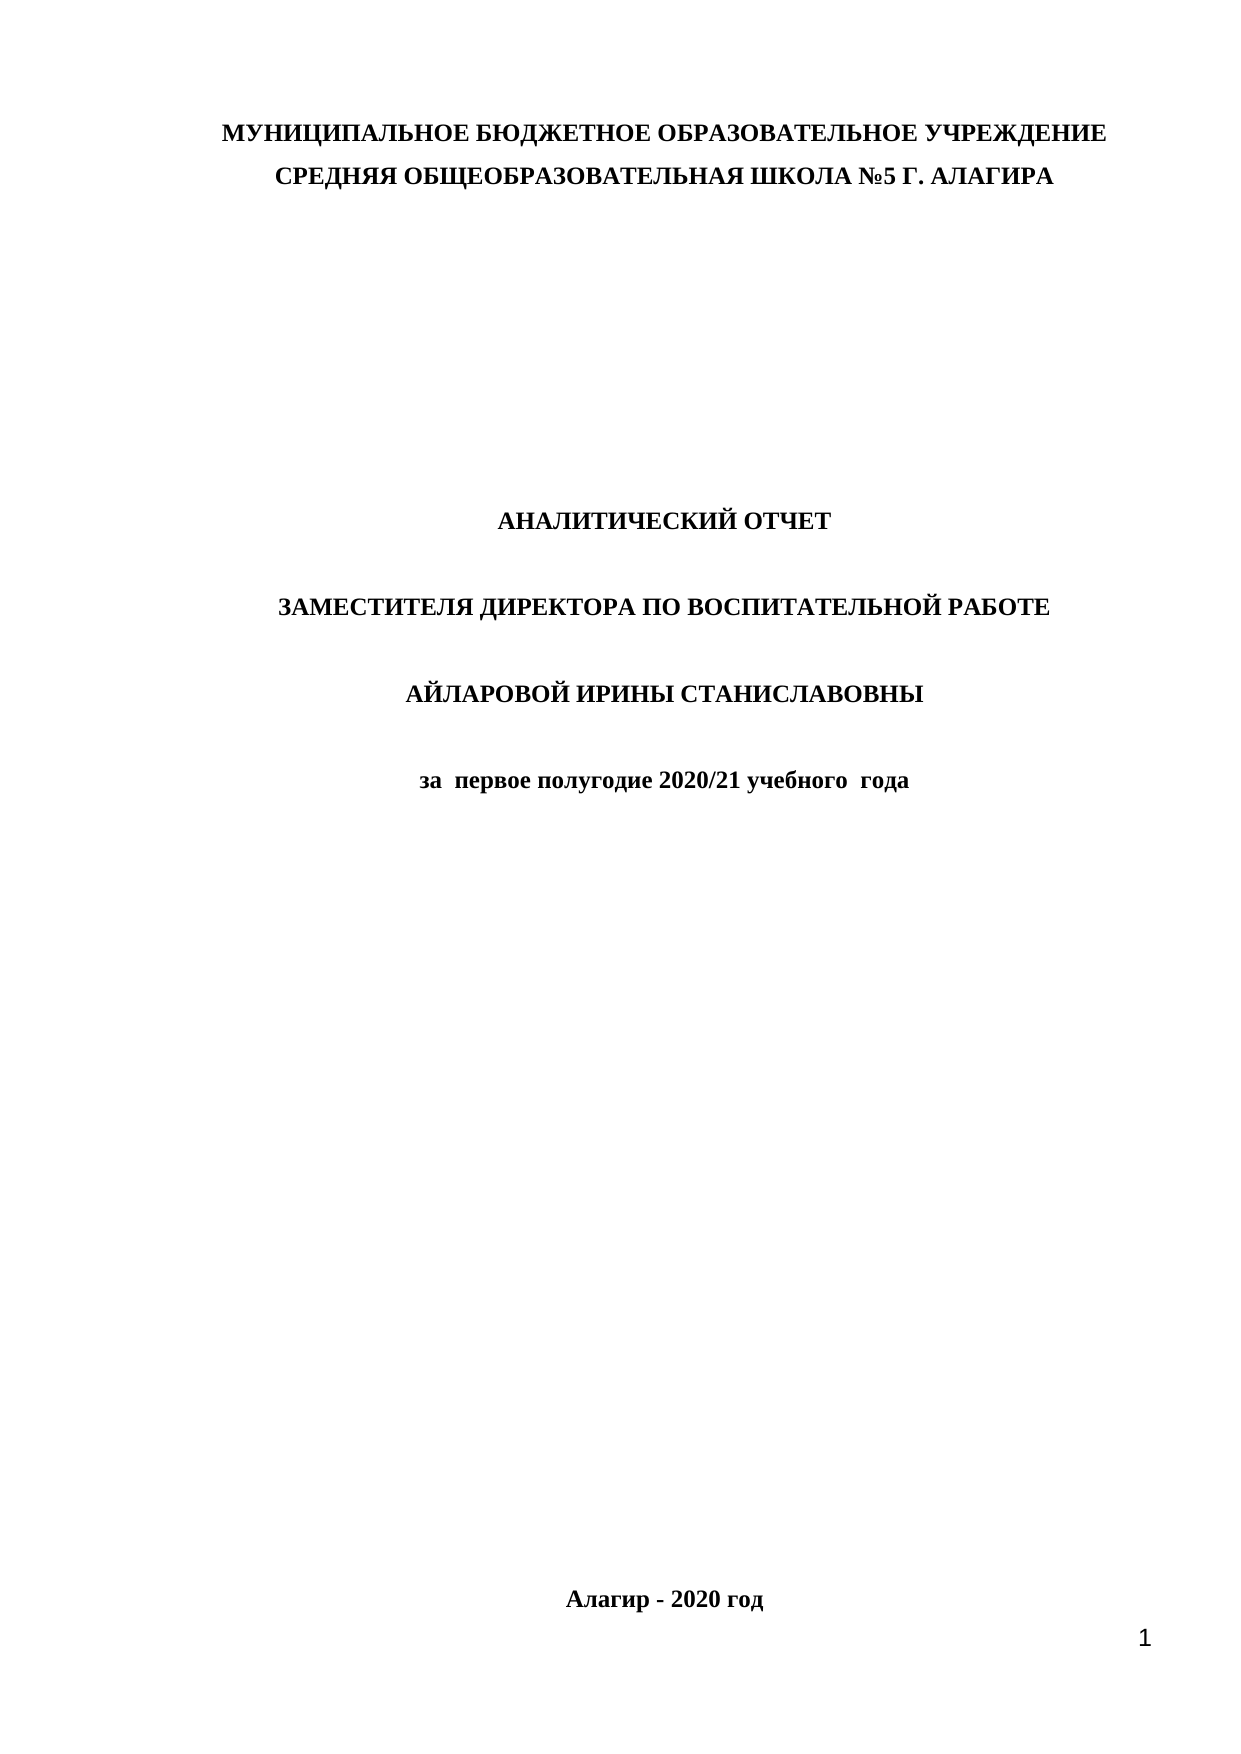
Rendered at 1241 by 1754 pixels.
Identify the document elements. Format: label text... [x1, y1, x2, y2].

text АНАЛИТИЧЕСКИЙ ОТЧЕТ [177, 506, 1152, 535]
text ЗАМЕСТИТЕЛЯ ДИРЕКТОРА ПО ВОСПИТАТЕЛЬНОЙ РАБОТЕ [177, 592, 1152, 621]
text МУНИЦИПАЛЬНОЕ БЮДЖЕТНОЕ ОБРАЗОВАТЕЛЬНОЕ УЧРЕЖДЕНИЕ [177, 118, 1152, 147]
text АЙЛАРОВОЙ ИРИНЫ СТАНИСЛАВОВНЫ [177, 679, 1152, 707]
text за первое полугодие 2020/21 учебного года [177, 765, 1152, 794]
text Алагир - 2020 год [177, 1584, 1152, 1613]
text СРЕДНЯЯ ОБЩЕОБРАЗОВАТЕЛЬНАЯ ШКОЛА №5 Г. АЛАГИРА [177, 161, 1152, 190]
